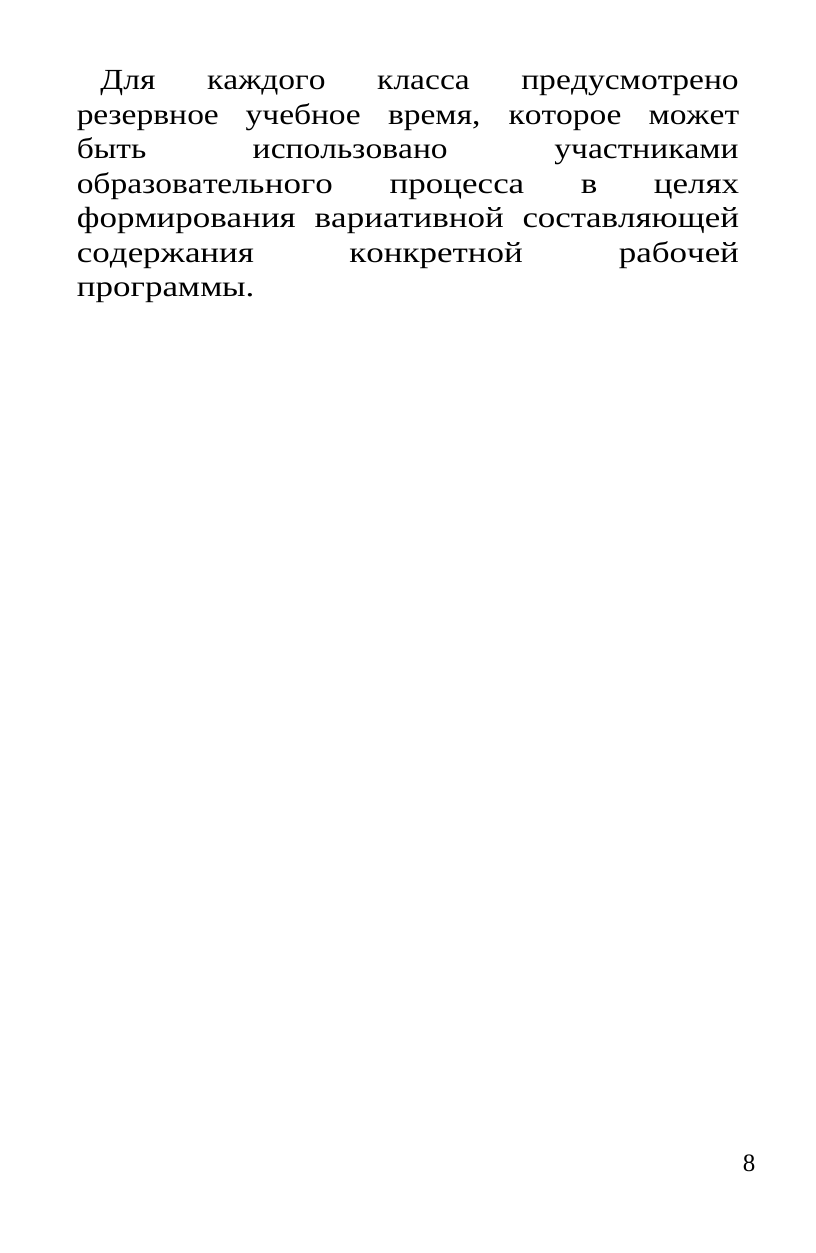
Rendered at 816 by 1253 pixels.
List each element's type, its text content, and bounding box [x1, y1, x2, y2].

text Для каждого класса предусмотрено резервное учебное время, которое может быть использовано участниками образовательного процесса в целях формирования вариативной составляющей содержания конкретной рабочей программы. [77, 62, 739, 303]
